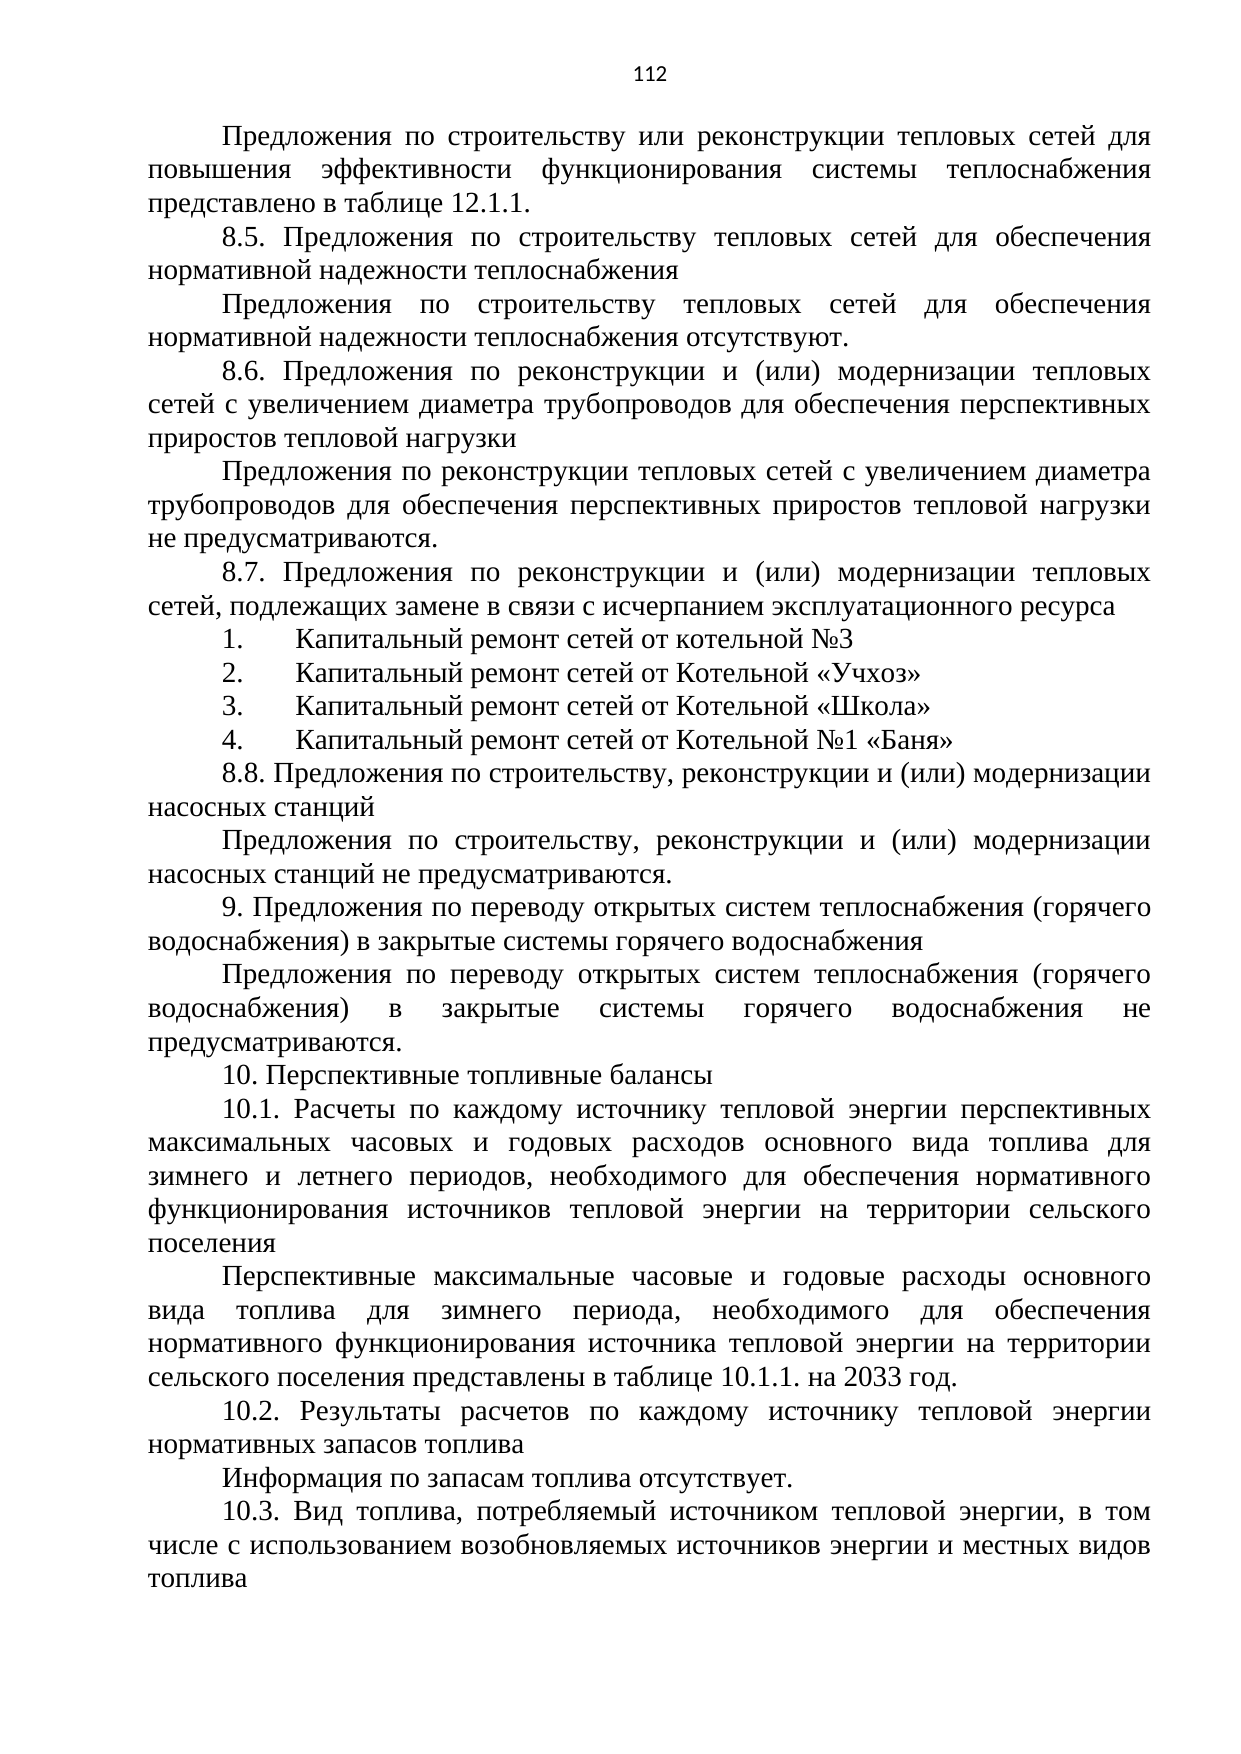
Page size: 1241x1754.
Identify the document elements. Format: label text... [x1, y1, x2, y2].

text Предложения по строительству тепловых сетей для обеспечения нормативной надежности теплоснабжения отсутствуют. [148, 286, 1152, 353]
list Капитальный ремонт сетей от котельной №3 [148, 621, 1152, 655]
text 10.1. Расчеты по каждому источнику тепловой энергии перспективных максимальных часовых и годовых расходов основного вида топлива для зимнего и летнего периодов, необходимого для обеспечения нормативного функционирования источников тепловой энергии на территории сельского поселения [148, 1091, 1152, 1258]
list Капитальный ремонт сетей от Котельной «Школа» [148, 688, 1152, 722]
text 8.7. Предложения по реконструкции и (или) модернизации тепловых сетей, подлежащих замене в связи с исчерпанием эксплуатационного ресурса [148, 554, 1152, 621]
list Капитальный ремонт сетей от Котельной №1 «Баня» [148, 722, 1152, 755]
text Предложения по строительству или реконструкции тепловых сетей для повышения эффективности функционирования системы теплоснабжения представлено в таблице 12.1.1. [148, 118, 1152, 219]
list Капитальный ремонт сетей от Котельной «Учхоз» [148, 655, 1152, 688]
text Информация по запасам топлива отсутствует. [148, 1460, 1152, 1493]
text Предложения по строительству, реконструкции и (или) модернизации насосных станций не предусматриваются. [148, 822, 1152, 889]
text 10.3. Вид топлива, потребляемый источником тепловой энергии, в том числе с использованием возобновляемых источников энергии и местных видов топлива [148, 1493, 1152, 1594]
text 8.6. Предложения по реконструкции и (или) модернизации тепловых сетей с увеличением диаметра трубопроводов для обеспечения перспективных приростов тепловой нагрузки [148, 353, 1152, 453]
text 10. Перспективные топливные балансы [148, 1057, 1152, 1091]
text 8.5. Предложения по строительству тепловых сетей для обеспечения нормативной надежности теплоснабжения [148, 219, 1152, 286]
text 8.8. Предложения по строительству, реконструкции и (или) модернизации насосных станций [148, 755, 1152, 822]
text Предложения по переводу открытых систем теплоснабжения (горячего водоснабжения) в закрытые системы горячего водоснабжения не предусматриваются. [148, 957, 1152, 1057]
text 10.2. Результаты расчетов по каждому источнику тепловой энергии нормативных запасов топлива [148, 1393, 1152, 1460]
text 9. Предложения по переводу открытых систем теплоснабжения (горячего водоснабжения) в закрытые системы горячего водоснабжения [148, 889, 1152, 957]
text Перспективные максимальные часовые и годовые расходы основного вида топлива для зимнего периода, необходимого для обеспечения нормативного функционирования источника тепловой энергии на территории сельского поселения представлены в таблице 10.1.1. на 2033 год. [148, 1258, 1152, 1393]
text Предложения по реконструкции тепловых сетей с увеличением диаметра трубопроводов для обеспечения перспективных приростов тепловой нагрузки не предусматриваются. [148, 453, 1152, 554]
